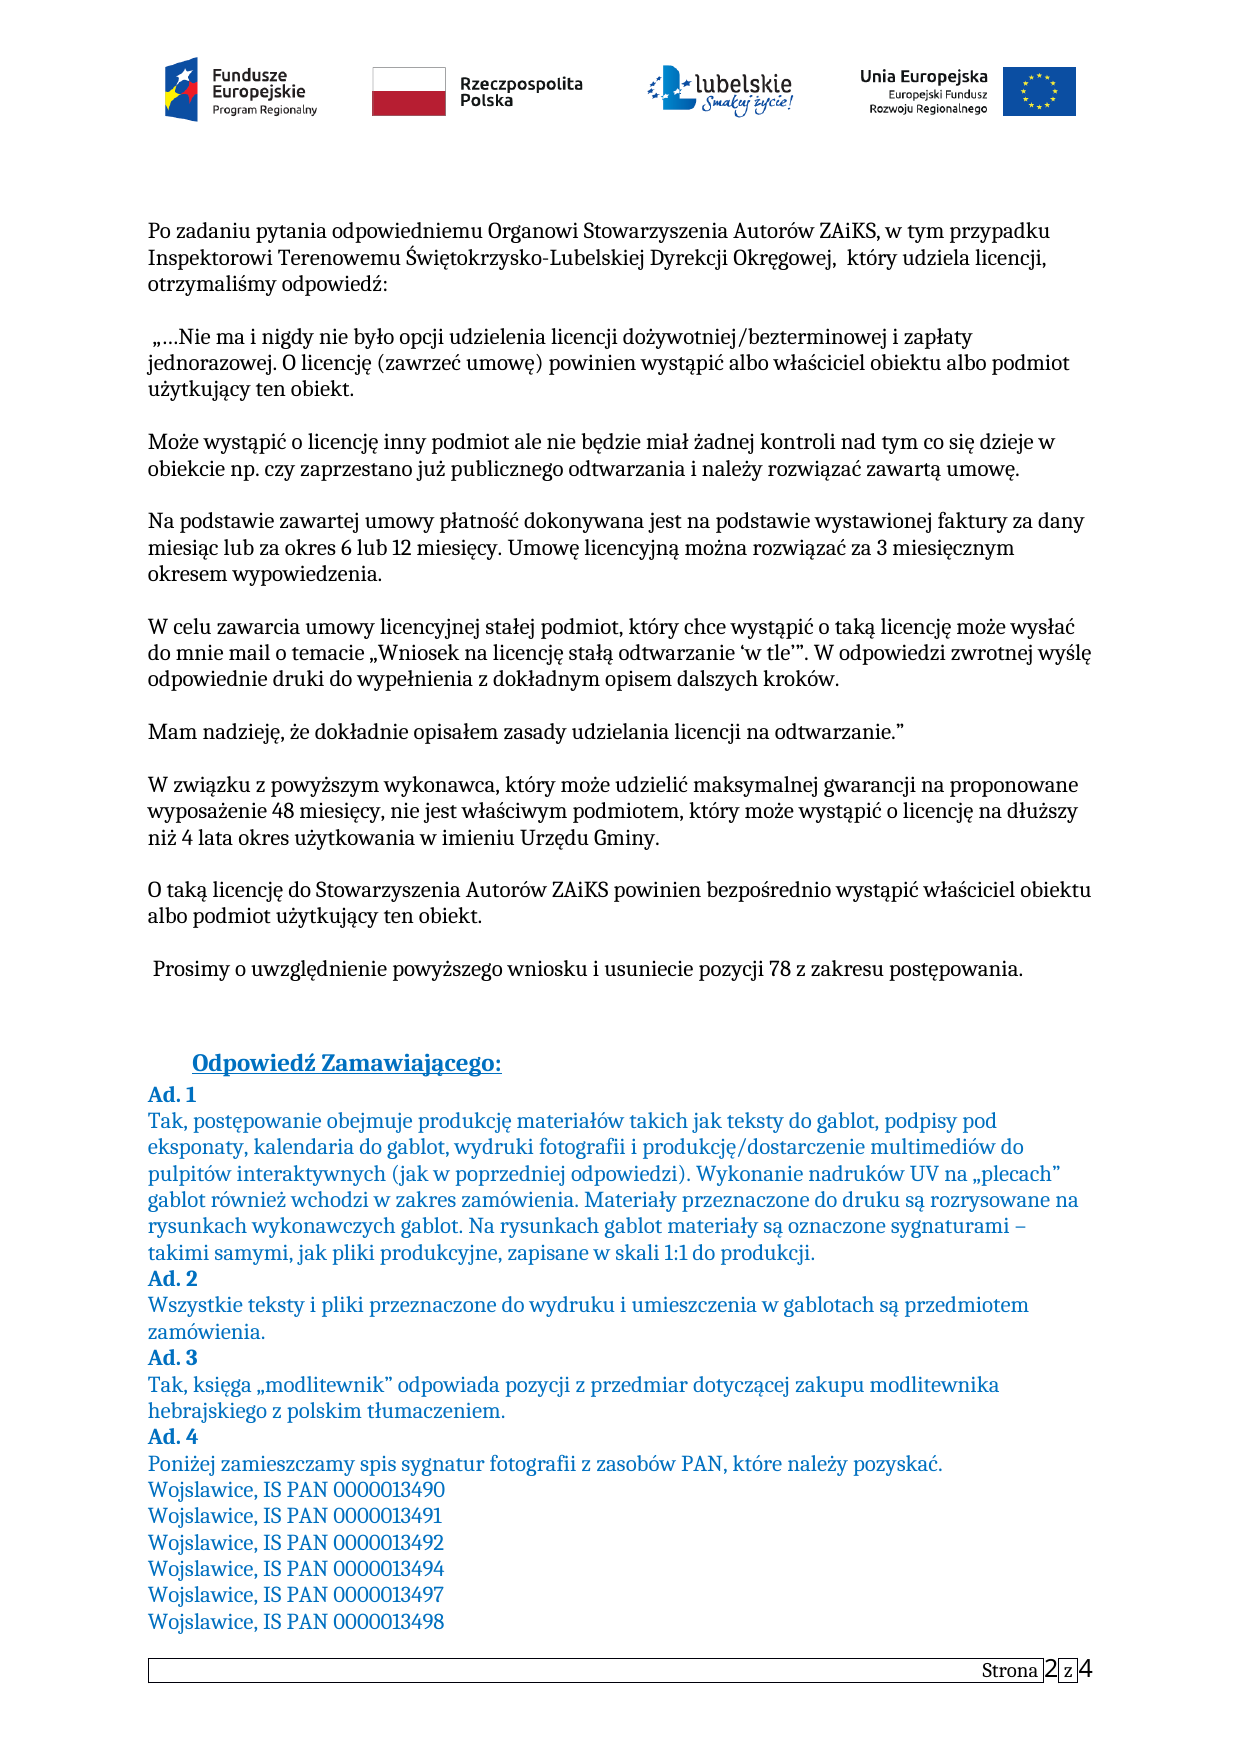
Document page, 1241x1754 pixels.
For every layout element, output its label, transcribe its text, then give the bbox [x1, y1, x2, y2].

text W celu zawarcia umowy licencyjnej stałej podmiot, który chce wystąpić o taką licencję może wysłać do mnie mail o temacie „Wniosek na licencję stałą odtwarzanie ‘w tle’”. W odpowiedzi zwrotnej wyślę odpowiednie druki do wypełnienia z dokładnym opisem dalszych kroków. [148, 613, 1093, 692]
text Ad. 1 [148, 1081, 1093, 1108]
text O taką licencję do Stowarzyszenia Autorów ZAiKS powinien bezpośrednio wystąpić właściciel obiektu albo podmiot użytkujący ten obiekt. [148, 877, 1093, 930]
text Wszystkie teksty i pliki przeznaczone do wydruku i umieszczenia w gablotach są przedmiotem zamówienia. [148, 1292, 1093, 1345]
text Odpowiedź Zamawiającego: [192, 1048, 1093, 1077]
text Prosimy o uwzględnienie powyższego wniosku i usuniecie pozycji 78 z zakresu postępowania. [148, 956, 1093, 982]
text Ad. 2 [148, 1266, 1093, 1292]
text Tak, postępowanie obejmuje produkcję materiałów takich jak teksty do gablot, podpisy pod eksponaty, kalendaria do gablot, wydruki fotografii i produkcję/dostarczenie multimediów do pulpitów interaktywnych (jak w poprzedniej odpowiedzi). Wykonanie nadruków UV na „plecach” gablot również wchodzi w zakres zamówienia. Materiały przeznaczone do druku są rozrysowane na rysunkach wykonawczych gablot. Na rysunkach gablot materiały są oznaczone sygnaturami – takimi samymi, jak pliki produkcyjne, zapisane w skali 1:1 do produkcji. [148, 1108, 1093, 1266]
text Ad. 4 [148, 1424, 1093, 1450]
text Mam nadzieję, że dokładnie opisałem zasady udzielania licencji na odtwarzanie.” [148, 719, 1093, 745]
text „…Nie ma i nigdy nie było opcji udzielenia licencji dożywotniej/bezterminowej i zapłaty jednorazowej. O licencję (zawrzeć umowę) powinien wystąpić albo właściciel obiektu albo podmiot użytkujący ten obiekt. [148, 323, 1093, 403]
text Tak, księga „modlitewnik” odpowiada pozycji z przedmiar dotyczącej zakupu modlitewnika hebrajskiego z polskim tłumaczeniem. [148, 1371, 1093, 1424]
text Ad. 3 [148, 1345, 1093, 1371]
picture [147, 0, 1092, 175]
text W związku z powyższym wykonawca, który może udzielić maksymalnej gwarancji na proponowane wyposażenie 48 miesięcy, nie jest właściwym podmiotem, który może wystąpić o licencję na dłuższy niż 4 lata okres użytkowania w imieniu Urzędu Gminy. [148, 772, 1093, 851]
text Może wystąpić o licencję inny podmiot ale nie będzie miał żadnej kontroli nad tym co się dzieje w obiekcie np. czy zaprzestano już publicznego odtwarzania i należy rozwiązać zawartą umowę. [148, 429, 1093, 482]
text Po zadaniu pytania odpowiedniemu Organowi Stowarzyszenia Autorów ZAiKS, w tym przypadku Inspektorowi Terenowemu Świętokrzysko-Lubelskiej Dyrekcji Okręgowej, który udziela licencji, otrzymaliśmy odpowiedź: [148, 218, 1093, 297]
text Na podstawie zawartej umowy płatność dokonywana jest na podstawie wystawionej faktury za dany miesiąc lub za okres 6 lub 12 miesięcy. Umowę licencyjną można rozwiązać za 3 miesięcznym okresem wypowiedzenia. [148, 508, 1093, 587]
text Poniżej zamieszczamy spis sygnatur fotografii z zasobów PAN, które należy pozyskać. [148, 1450, 1093, 1477]
